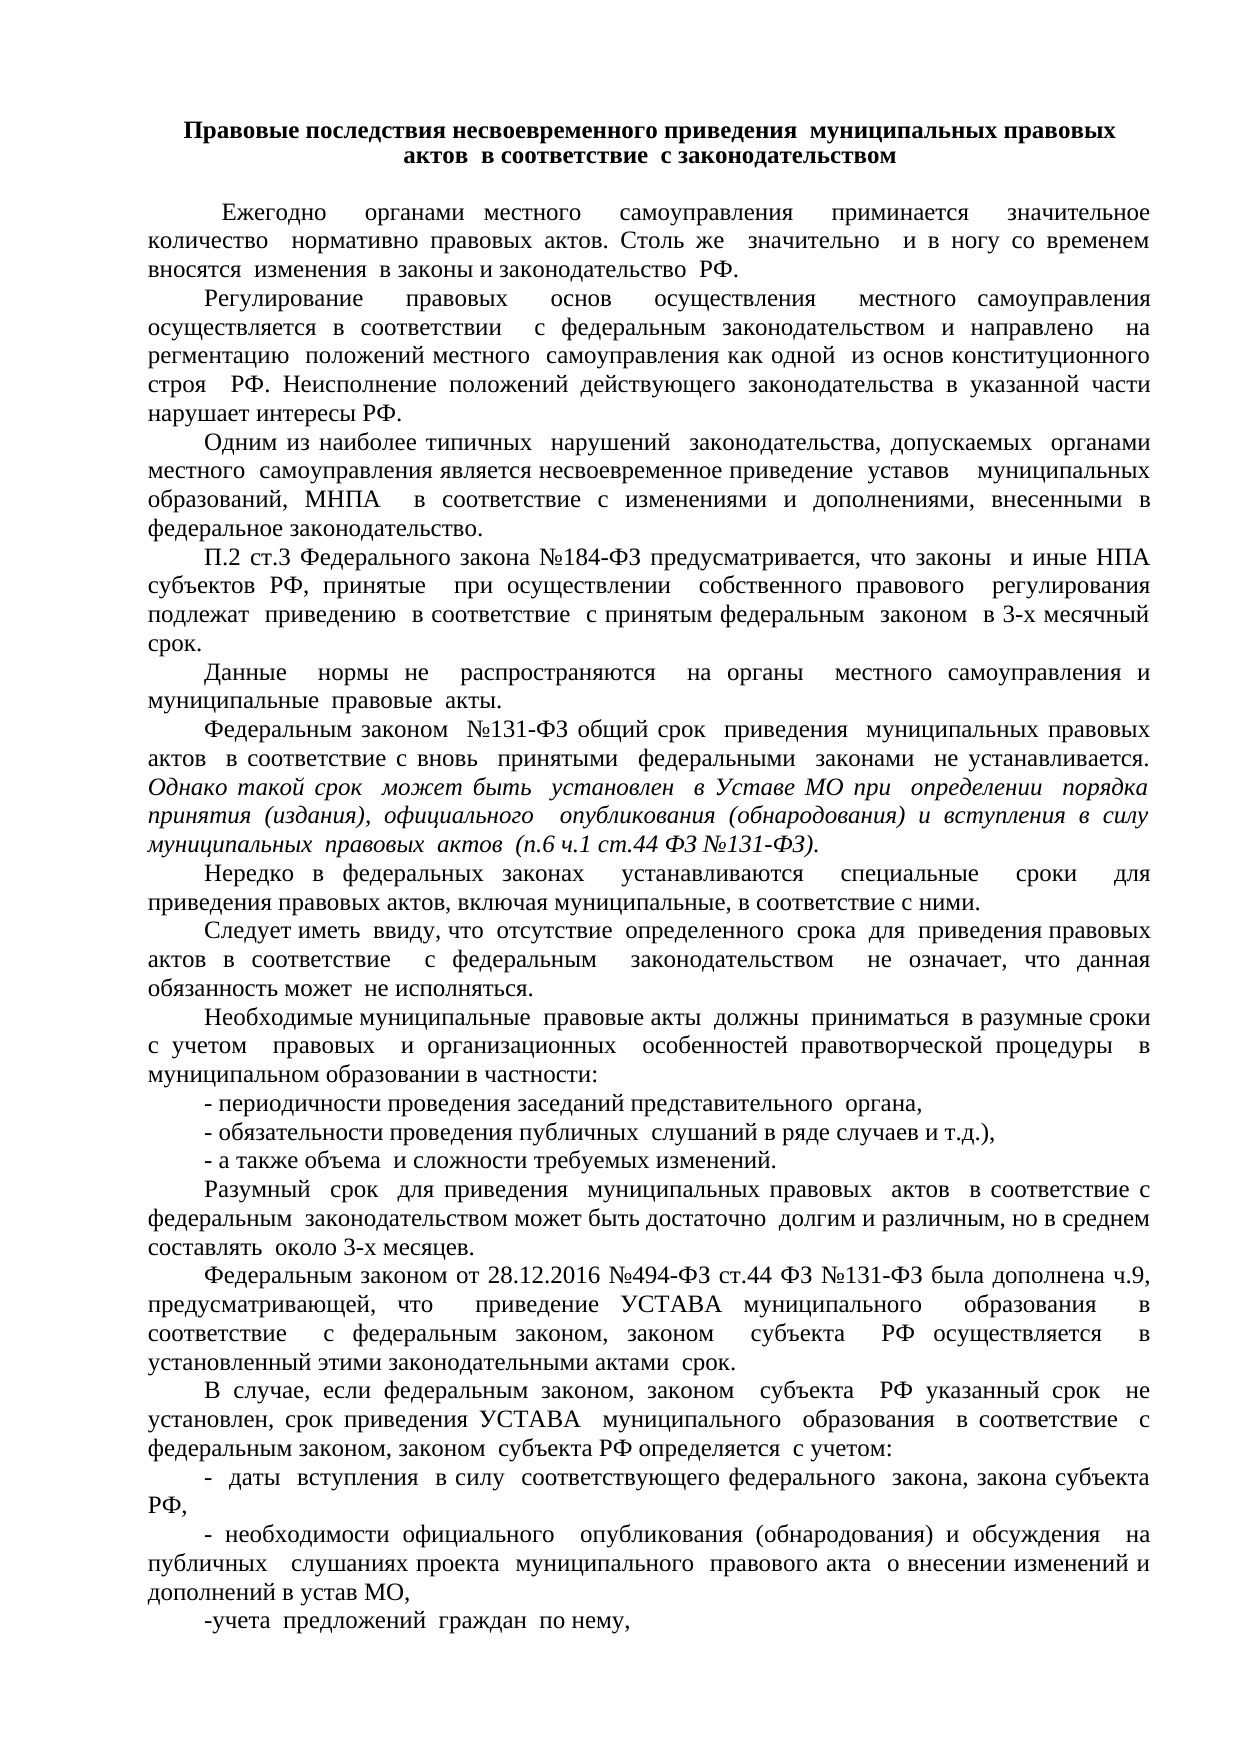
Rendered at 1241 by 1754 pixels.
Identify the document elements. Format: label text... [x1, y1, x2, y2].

text Федеральным законом №131-ФЗ общий срок приведения муниципальных правовых актов в соответствие с вновь принятыми федеральными законами не устанавливается. Однако такой срок может быть установлен в Уставе МО при определении порядка принятия (издания), официального опубликования (обнародования) и вступления в силу муниципальных правовых актов (п.6 ч.1 ст.44 ФЗ №131-ФЗ). [148, 714, 1152, 858]
text П.2 ст.3 Федерального закона №184-ФЗ предусматривается, что законы и иные НПА субъектов РФ, принятые при осуществлении собственного правового регулирования подлежат приведению в соответствие с принятым федеральным законом в 3-х месячный срок. [148, 542, 1152, 657]
text Следует иметь ввиду, что отсутствие определенного срока для приведения правовых актов в соответствие с федеральным законодательством не означает, что данная обязанность может не исполняться. [148, 916, 1152, 1002]
text Правовые последствия несвоевременного приведения муниципальных правовых актов в соответствие с законодательством [148, 118, 1152, 168]
text - необходимости официального опубликования (обнародования) и обсуждения на публичных слушаниях проекта муниципального правового акта о внесении изменений и дополнений в устав МО, [148, 1519, 1152, 1606]
text В случае, если федеральным законом, законом субъекта РФ указанный срок не установлен, срок приведения УСТАВА муниципального образования в соответствие с федеральным законом, законом субъекта РФ определяется с учетом: [148, 1376, 1152, 1462]
text -учета предложений граждан по нему, [148, 1606, 1152, 1634]
text Данные нормы не распространяются на органы местного самоуправления и муниципальные правовые акты. [148, 657, 1152, 714]
text - обязательности проведения публичных слушаний в ряде случаев и т.д.), [148, 1117, 1152, 1146]
text Федеральным законом от 28.12.2016 №494-ФЗ ст.44 ФЗ №131-ФЗ была дополнена ч.9, предусматривающей, что приведение УСТАВА муниципального образования в соответствие с федеральным законом, законом субъекта РФ осуществляется в установленный этими законодательными актами срок. [148, 1261, 1152, 1376]
text Ежегодно органами местного самоуправления приминается значительное количество нормативно правовых актов. Столь же значительно и в ногу со временем вносятся изменения в законы и законодательство РФ. [148, 197, 1152, 283]
text Нередко в федеральных законах устанавливаются специальные сроки для приведения правовых актов, включая муниципальные, в соответствие с ними. [148, 858, 1152, 916]
text - а также объема и сложности требуемых изменений. [148, 1146, 1152, 1174]
text Необходимые муниципальные правовые акты должны приниматься в разумные сроки с учетом правовых и организационных особенностей правотворческой процедуры в муниципальном образовании в частности: [148, 1002, 1152, 1088]
text - периодичности проведения заседаний представительного органа, [148, 1088, 1152, 1117]
text Одним из наиболее типичных нарушений законодательства, допускаемых органами местного самоуправления является несвоевременное приведение уставов муниципальных образований, МНПА в соответствие с изменениями и дополнениями, внесенными в федеральное законодательство. [148, 427, 1152, 542]
text Регулирование правовых основ осуществления местного самоуправления осуществляется в соответствии с федеральным законодательством и направлено на регментацию положений местного самоуправления как одной из основ конституционного строя РФ. Неисполнение положений действующего законодательства в указанной части нарушает интересы РФ. [148, 283, 1152, 427]
text - даты вступления в силу соответствующего федерального закона, закона субъекта РФ, [148, 1462, 1152, 1519]
text Разумный срок для приведения муниципальных правовых актов в соответствие с федеральным законодательством может быть достаточно долгим и различным, но в среднем составлять около 3-х месяцев. [148, 1174, 1152, 1261]
